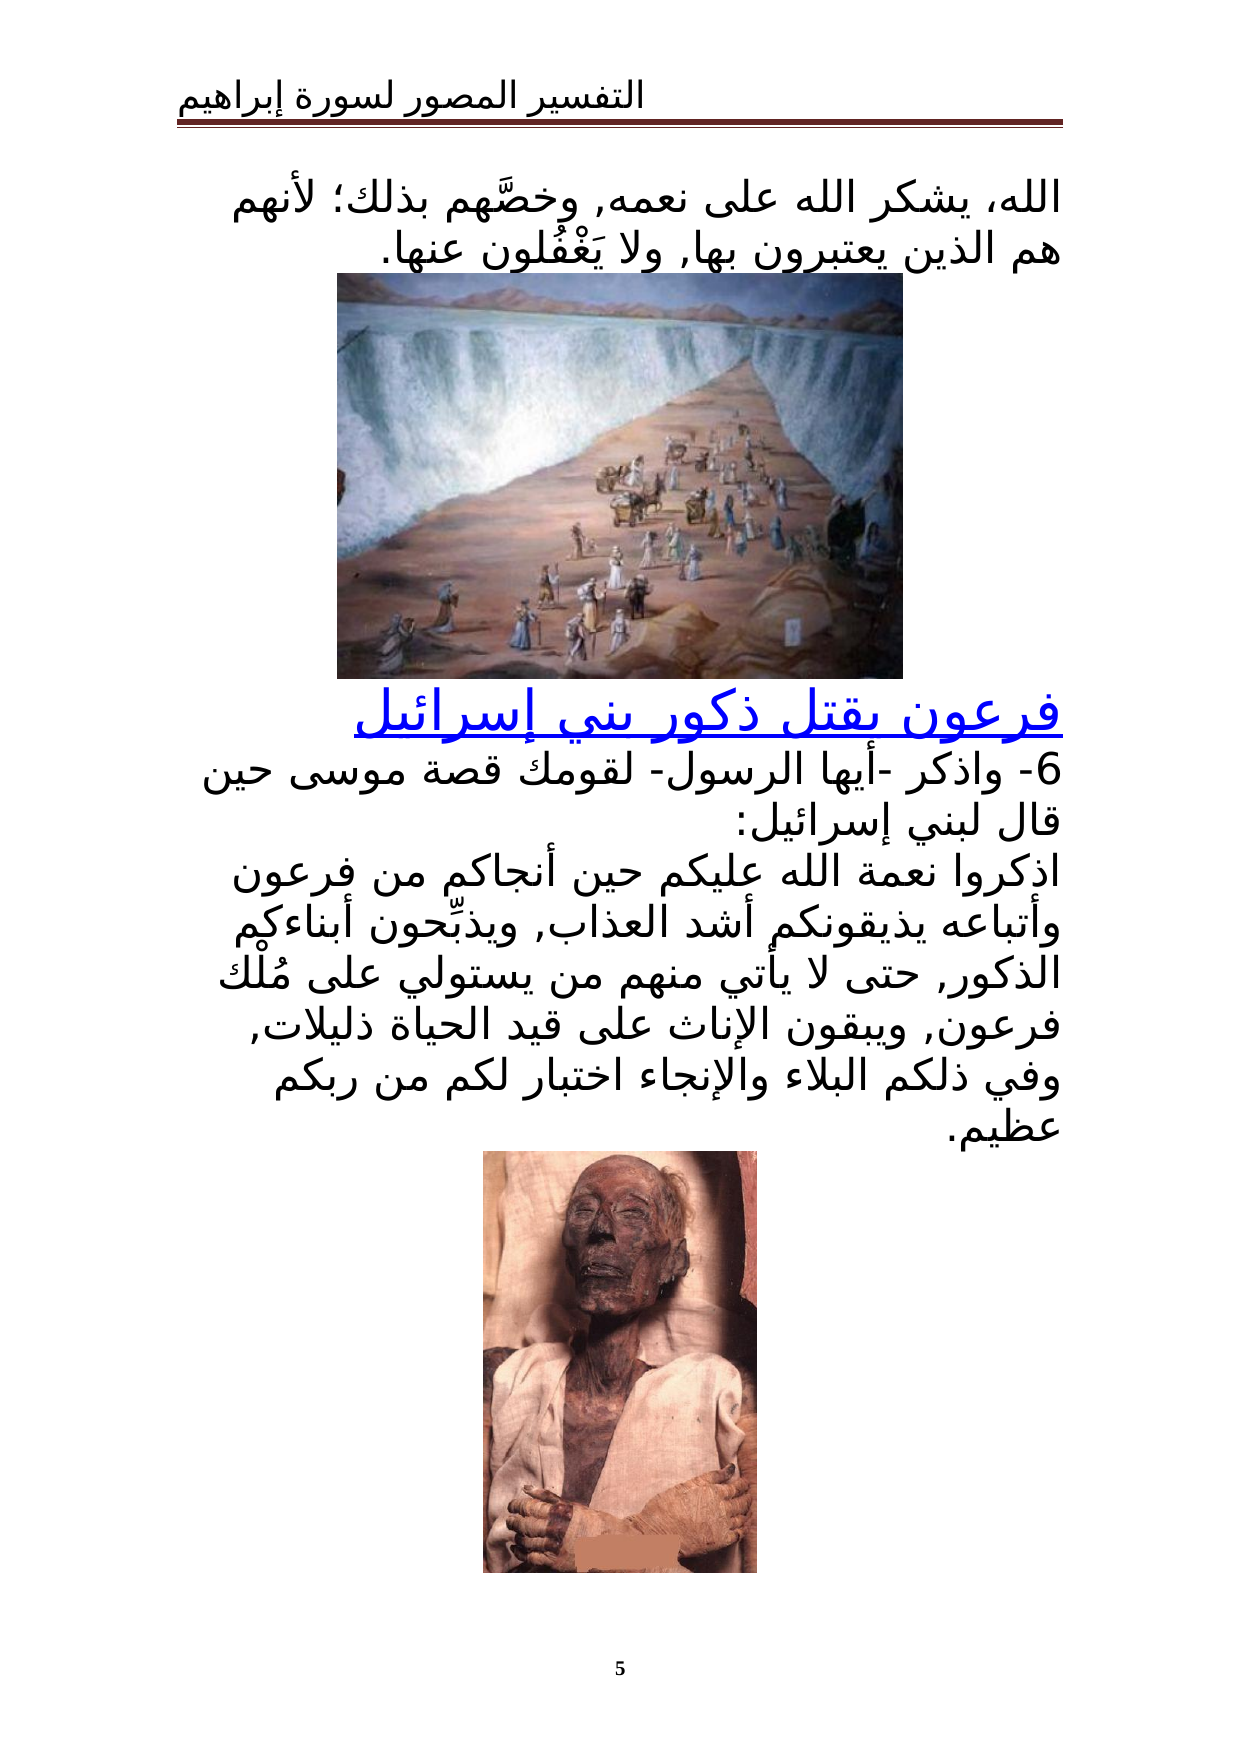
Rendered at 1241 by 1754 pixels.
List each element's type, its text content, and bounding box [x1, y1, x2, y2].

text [177, 172, 1063, 273]
text 6- واذكر -أيها الرسول- لقومك قصة موسى حين قال لبني إسرائيل: [177, 744, 1063, 846]
text فرعون يقتل ذكور بني إسرائيل [177, 678, 1063, 744]
text اذكروا نعمة الله عليكم حين أنجاكم من فرعون وأتباعه يذيقونكم أشد العذاب, ويذبِّحون أبناءكم الذكور, حتى لا يأتي منهم من يستولي على مُلْك فرعون, ويبقون الإناث على قيد الحياة ذليلات, وفي ذلكم البلاء والإنجاء اختبار لكم من ربكم عظيم. [177, 846, 1063, 1151]
picture [483, 1151, 757, 1573]
picture [337, 273, 903, 679]
